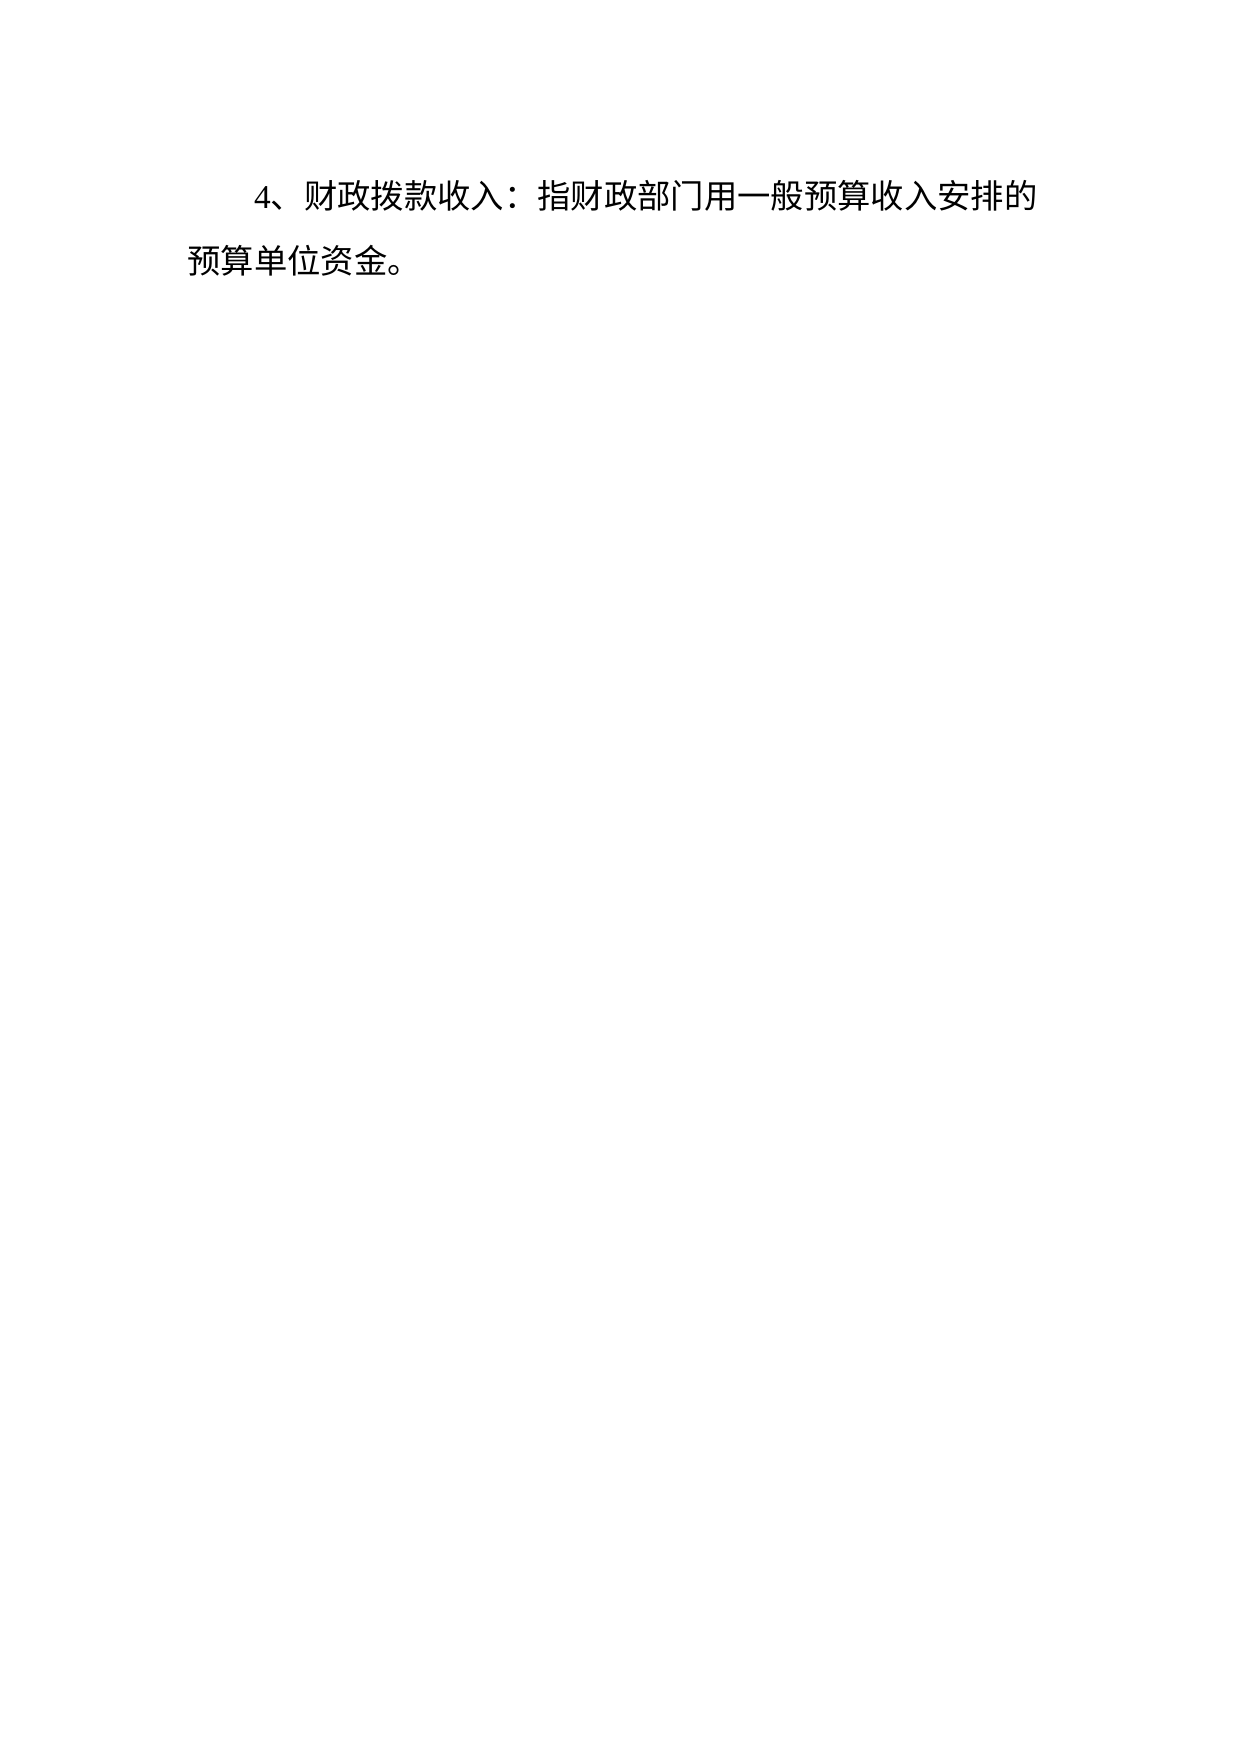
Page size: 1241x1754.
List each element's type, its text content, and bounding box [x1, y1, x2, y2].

text 4、财政拨款收入：指财政部门用一般预算收入安排的预算单位资金。 [187, 162, 1053, 292]
